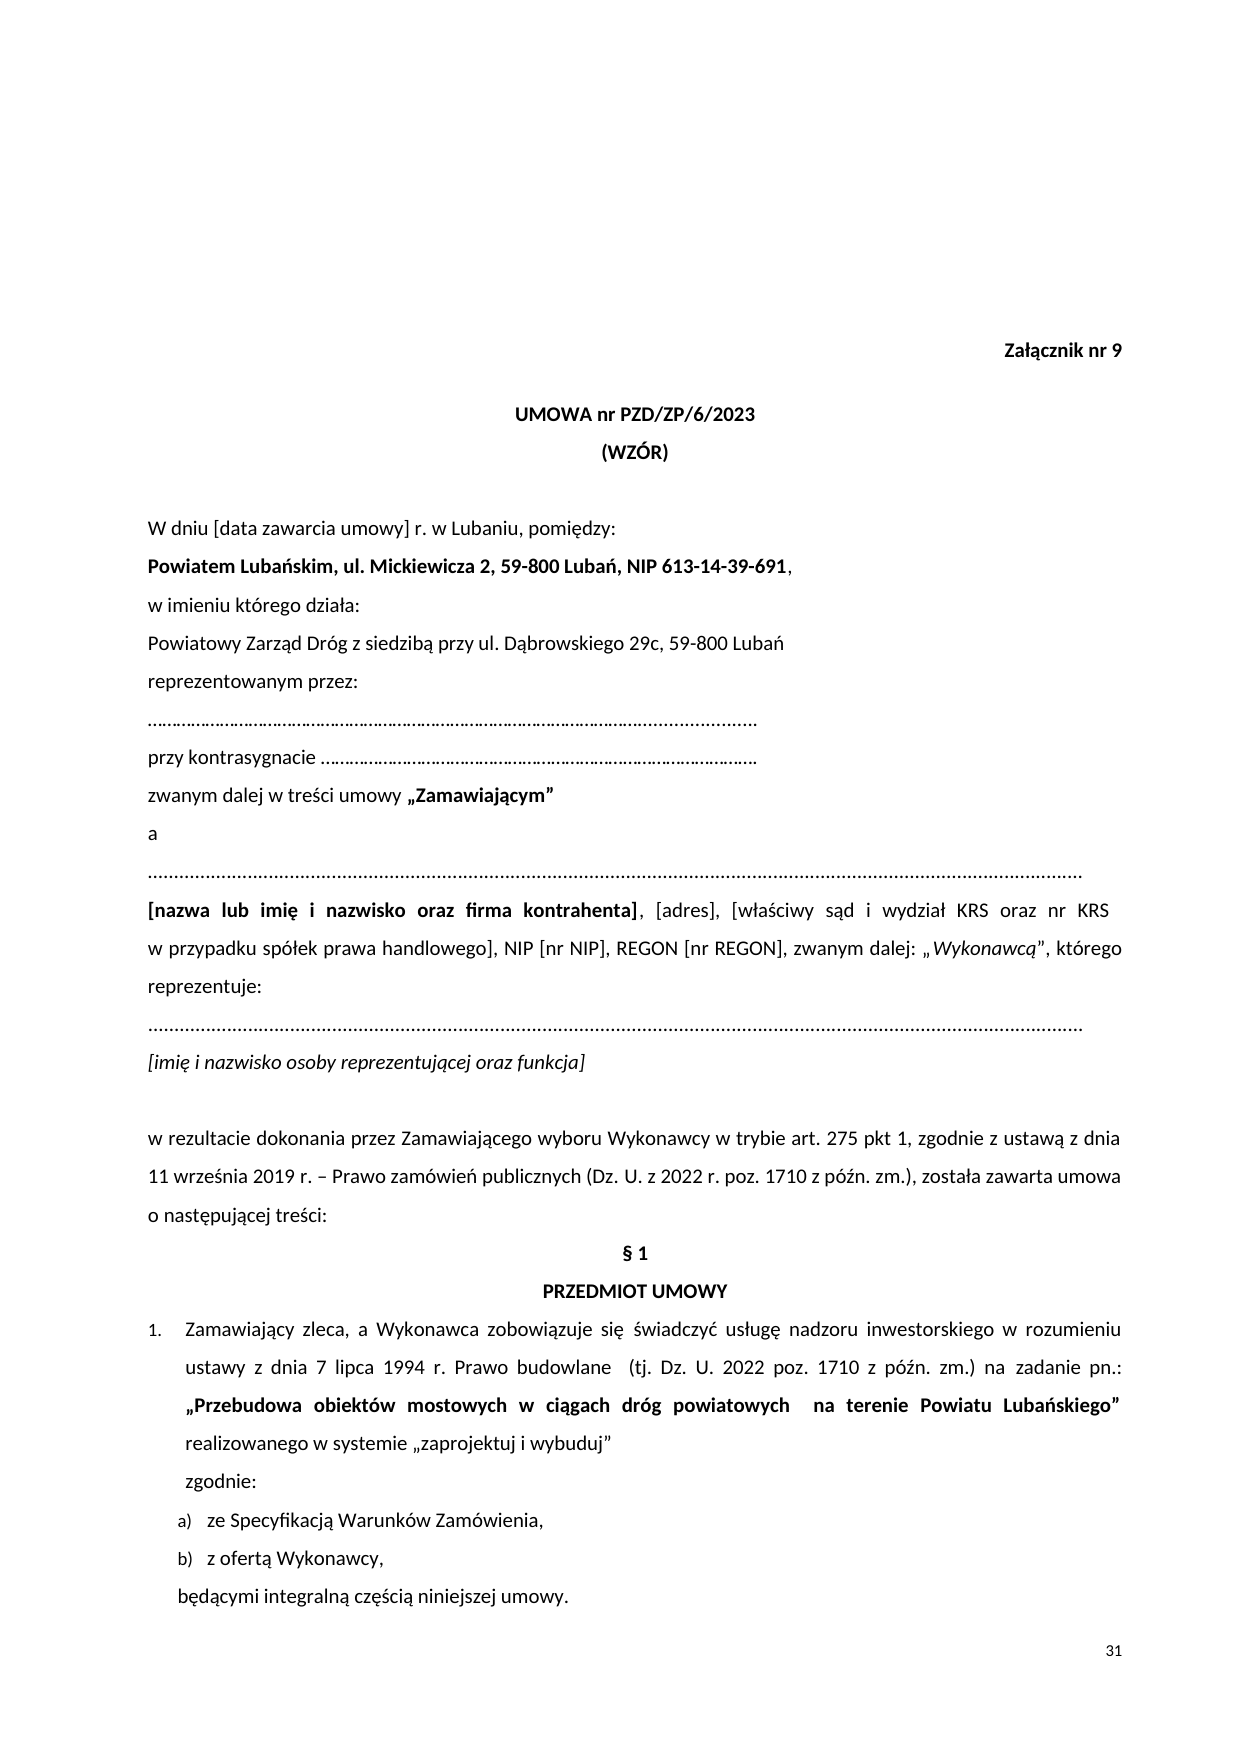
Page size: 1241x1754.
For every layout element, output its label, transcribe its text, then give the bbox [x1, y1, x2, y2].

text zgodnie: [185, 1469, 1122, 1494]
text przy kontrasygnacie ………………………………………………………………………………. [148, 744, 1122, 770]
text Załącznik nr 9 [148, 338, 1122, 363]
text [imię i nazwisko osoby reprezentującej oraz funkcja] [148, 1049, 1122, 1075]
text .................................................................................................................................................................................. [148, 1011, 1122, 1037]
list ze Specyfikacją Warunków Zamówienia, [177, 1507, 1122, 1532]
text Powiatowy Zarząd Dróg z siedzibą przy ul. Dąbrowskiego 29c, 59-800 Lubań [148, 630, 1122, 655]
text będącymi integralną częścią niniejszej umowy. [177, 1583, 1122, 1608]
text a [148, 821, 1122, 846]
text w rezultacie dokonania przez Zamawiającego wyboru Wykonawcy w trybie art. 275 pkt 1, zgodnie z ustawą z dnia 11 września 2019 r. – Prawo zamówień publicznych (Dz. U. z 2022 r. poz. 1710 z późn. zm.), została zawarta umowa o następującej treści: [148, 1126, 1122, 1227]
text [nazwa lub imię i nazwisko oraz firma kontrahenta], [adres], [właściwy sąd i wydział KRS oraz nr KRS w przypadku spółek prawa handlowego], NIP [nr NIP], REGON [nr REGON], zwanym dalej: „Wykonawcą”, którego reprezentuje: [148, 897, 1122, 998]
text § 1 PRZEDMIOT UMOWY [148, 1240, 1122, 1303]
text …………………………………………………………………………………………....................... [148, 706, 1122, 732]
list Zamawiający zleca, a Wykonawca zobowiązuje się świadczyć usługę nadzoru inwestorskiego w rozumieniu ustawy z dnia 7 lipca 1994 r. Prawo budowlane (tj. Dz. U. 2022 poz. 1710 z późn. zm.) na zadanie pn.: „Przebudowa obiektów mostowych w ciągach dróg powiatowych na terenie Powiatu Lubańskiego” realizowanego w systemie „zaprojektuj i wybuduj” [148, 1316, 1122, 1456]
text .................................................................................................................................................................................. [148, 859, 1122, 884]
text (WZÓR) [148, 439, 1122, 465]
text zwanym dalej w treści umowy „Zamawiającym” [148, 782, 1122, 808]
text UMOWA nr PZD/ZP/6/2023 [148, 401, 1122, 427]
text reprezentowanym przez: [148, 668, 1122, 693]
text W dniu [data zawarcia umowy] r. w Lubaniu, pomiędzy: [148, 516, 1122, 541]
text w imieniu którego działa: [148, 592, 1122, 617]
text Powiatem Lubańskim, ul. Mickiewicza 2, 59-800 Lubań, NIP 613-14-39-691, [148, 554, 1122, 579]
list z ofertą Wykonawcy, [177, 1545, 1122, 1570]
